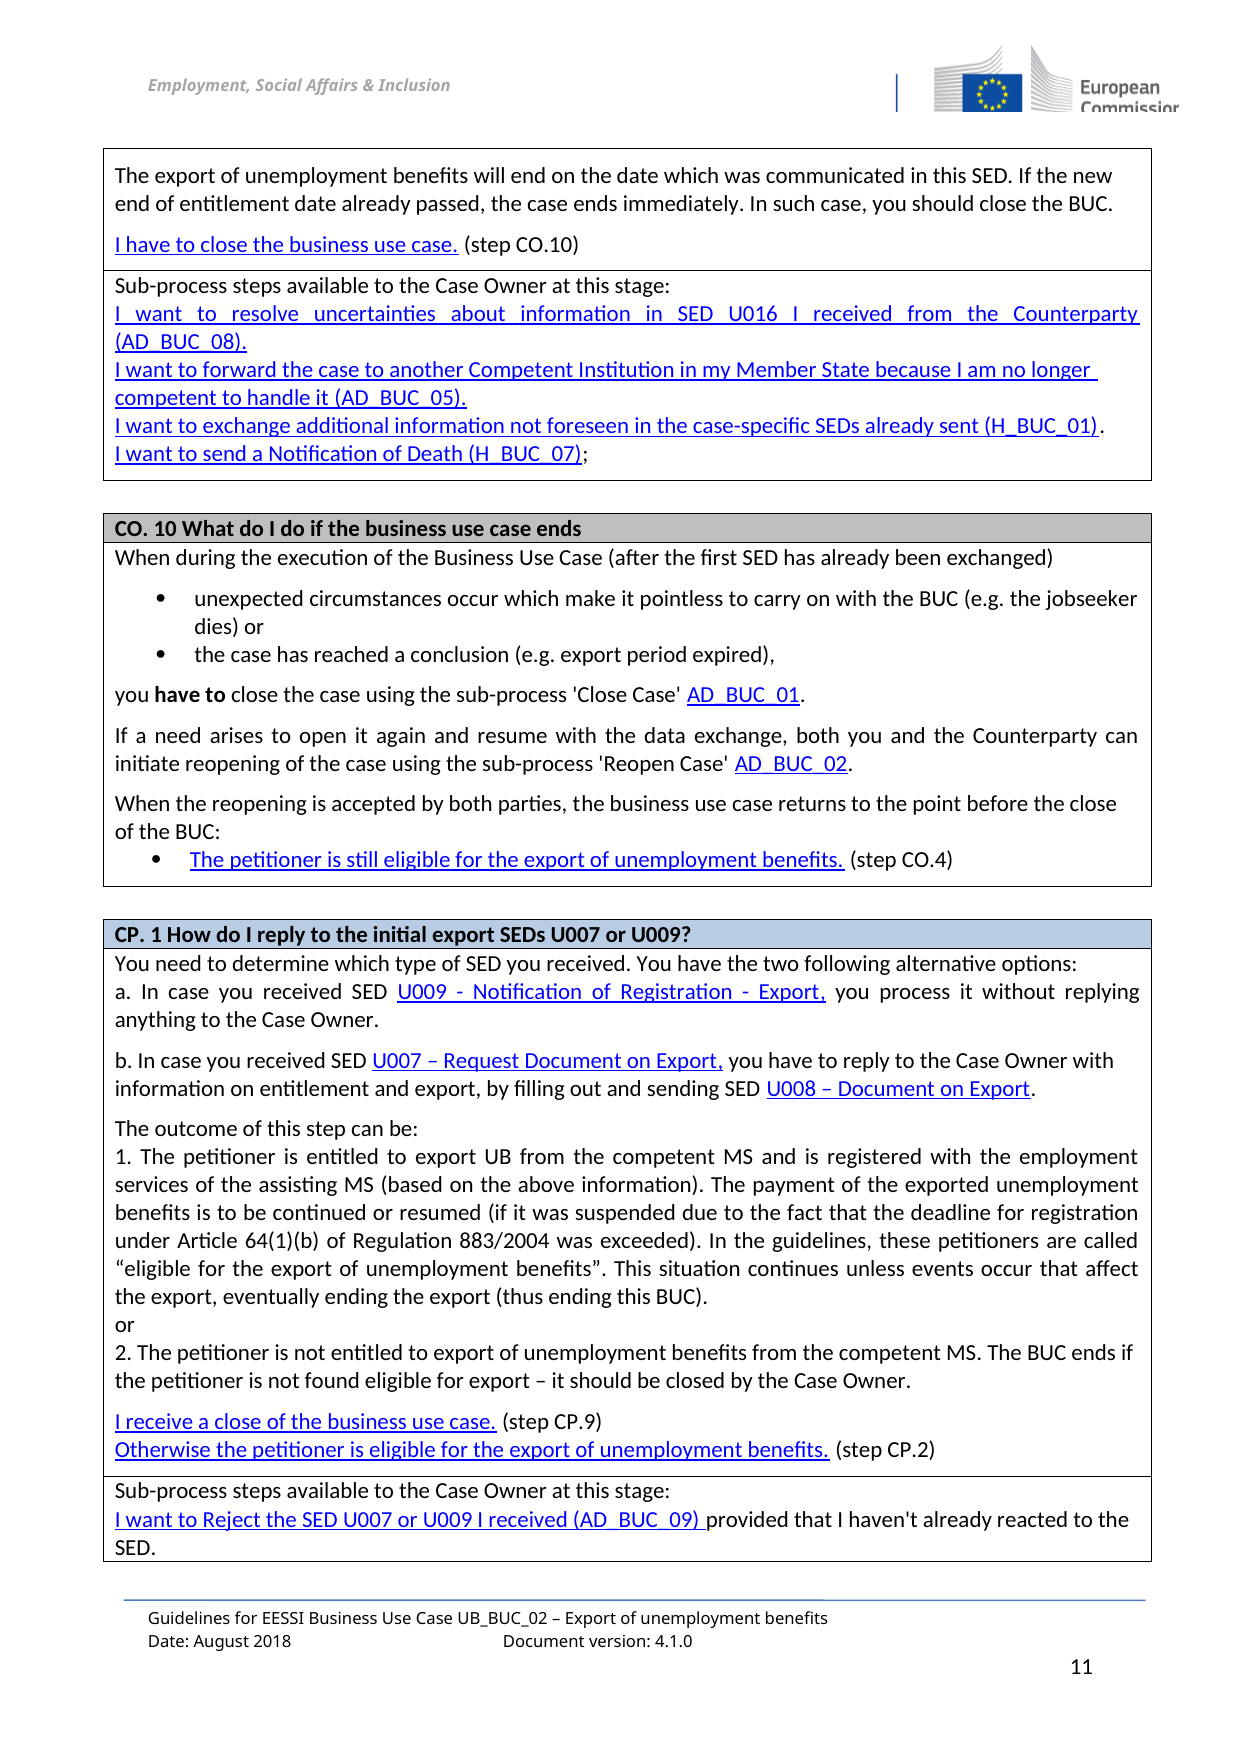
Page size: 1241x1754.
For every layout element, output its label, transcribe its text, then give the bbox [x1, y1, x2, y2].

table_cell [104, 149, 1151, 270]
table_cell When during the execution of the Business Use Case (after the first SED has already been exchanged) unexpected circumstances occur which make it pointless to carry on with the BUC (e.g. the jobseeker dies) or the case has reached a conclusion (e.g. export period expired), you have to close the case using the sub-process 'Close Case' AD_BUC_01. If a need arises to open it again and resume with the data exchange, both you and the Counterparty can initiate reopening of the case using the sub-process 'Reopen Case' AD_BUC_02. When the reopening is accepted by both parties, the business use case returns to the point before the close of the BUC: The petitioner is still eligible for the export of unemployment benefits. (step CO.4) [104, 543, 1151, 886]
table_header CP. 1 How do I reply to the initial export SEDs U007 or U009? [104, 920, 1151, 948]
table_cell Sub-process steps available to the Case Owner at this stage: I want to resolve uncertainties about information in SED U016 I received from the Counterparty (AD_BUC_08). I want to forward the case to another Competent Institution in my Member State because I am no longer competent to handle it (AD_BUC_05). I want to exchange additional information not foreseen in the case-specific SEDs already sent (H_BUC_01). I want to send a Notification of Death (H_BUC_07); [104, 271, 1151, 480]
picture [894, 45, 1178, 111]
table_cell You need to determine which type of SED you received. You have the two following alternative options: a. In case you received SED U009 - Notification of Registration - Export, you process it without replying anything to the Case Owner. b. In case you received SED U007 – Request Document on Export, you have to reply to the Case Owner with information on entitlement and export, by filling out and sending SED U008 – Document on Export. The outcome of this step can be: 1. The petitioner is entitled to export UB from the competent MS and is registered with the employment services of the assisting MS (based on the above information). The payment of the exported unemployment benefits is to be continued or resumed (if it was suspended due to the fact that the deadline for registration under Article 64(1)(b) of Regulation 883/2004 was exceeded). In the guidelines, these petitioners are called “eligible for the export of unemployment benefits”. This situation continues unless events occur that affect the export, eventually ending the export (thus ending this BUC). or 2. The petitioner is not entitled to export of unemployment benefits from the competent MS. The BUC ends if the petitioner is not found eligible for export – it should be closed by the Case Owner. I receive a close of the business use case. (step CP.9) Otherwise the petitioner is eligible for the export of unemployment benefits. (step CP.2) [104, 949, 1151, 1476]
table_header CO. 10 What do I do if the business use case ends [104, 514, 1151, 542]
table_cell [104, 1477, 1151, 1561]
